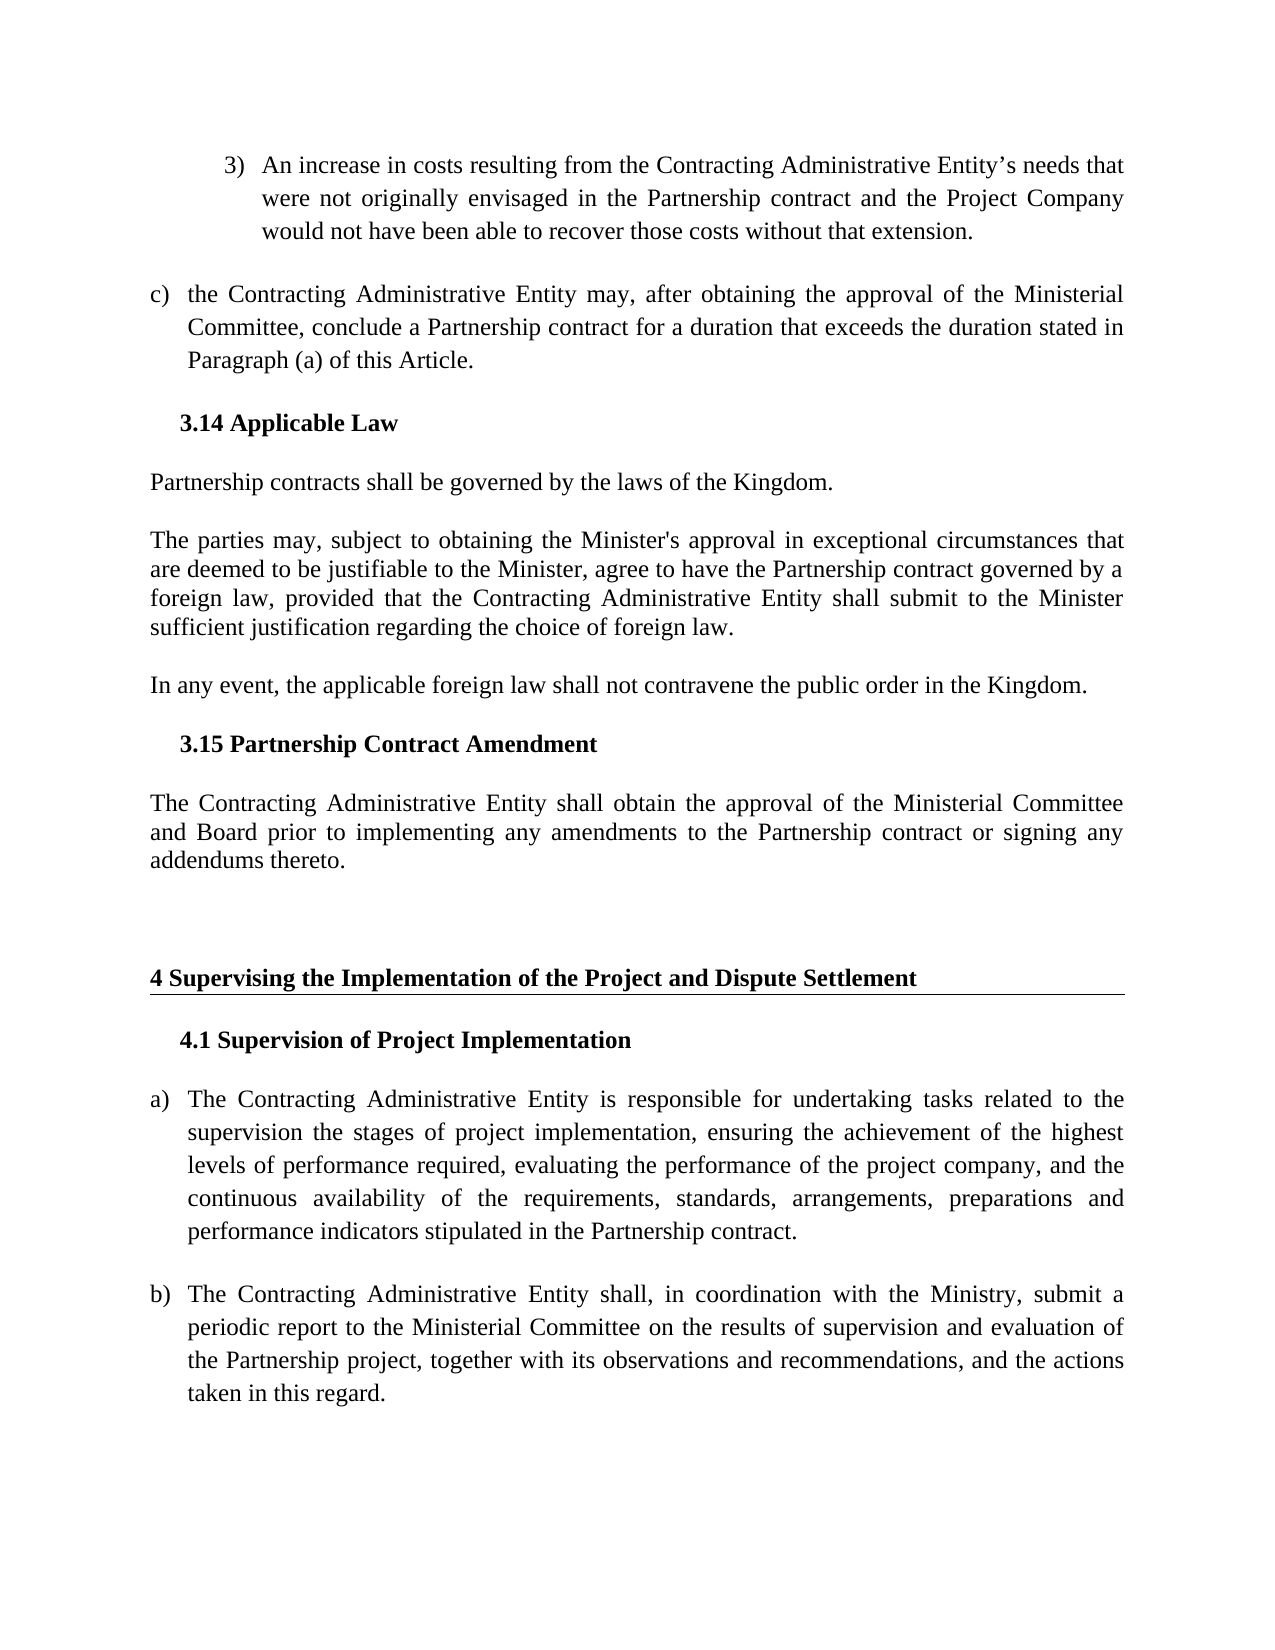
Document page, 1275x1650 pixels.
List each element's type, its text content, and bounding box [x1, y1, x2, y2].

text In any event, the applicable foreign law shall not contravene the public order in the Kingdom. [150, 671, 1125, 699]
text The parties may, subject to obtaining the Minister's approval in exceptional circumstances that are deemed to be justifiable to the Minister, agree to have the Partnership contract governed by a foreign law, provided that the Contracting Administrative Entity shall submit to the Minister sufficient justification regarding the choice of foreign law. [150, 526, 1125, 641]
text The Contracting Administrative Entity shall obtain the approval of the Ministerial Committee and Board prior to implementing any amendments to the Partnership contract or signing any addendums thereto. [150, 788, 1125, 874]
text 3.14 Applicable Law [179, 408, 1125, 437]
text 4 Supervising the Implementation of the Project and Dispute Settlement [150, 963, 1125, 994]
list An increase in costs resulting from the Contracting Administrative Entity’s needs that were not originally envisaged in the Partnership contract and the Project Company would not have been able to recover those costs without that extension. [224, 150, 1125, 245]
text 3.15 Partnership Contract Amendment [179, 729, 1125, 758]
list The Contracting Administrative Entity is responsible for undertaking tasks related to the supervision the stages of project implementation, ensuring the achievement of the highest levels of performance required, evaluating the performance of the project company, and the continuous availability of the requirements, standards, arrangements, preparations and performance indicators stipulated in the Partnership contract. [150, 1084, 1125, 1244]
list The Contracting Administrative Entity shall, in coordination with the Ministry, submit a periodic report to the Ministerial Committee on the results of supervision and evaluation of the Partnership project, together with its observations and recommendations, and the actions taken in this regard. [150, 1279, 1125, 1407]
list the Contracting Administrative Entity may, after obtaining the approval of the Ministerial Committee, conclude a Partnership contract for a duration that exceeds the duration stated in Paragraph (a) of this Article. [150, 279, 1125, 374]
text Partnership contracts shall be governed by the laws of the Kingdom. [150, 467, 1125, 496]
text 4.1 Supervision of Project Implementation [179, 1025, 1125, 1054]
